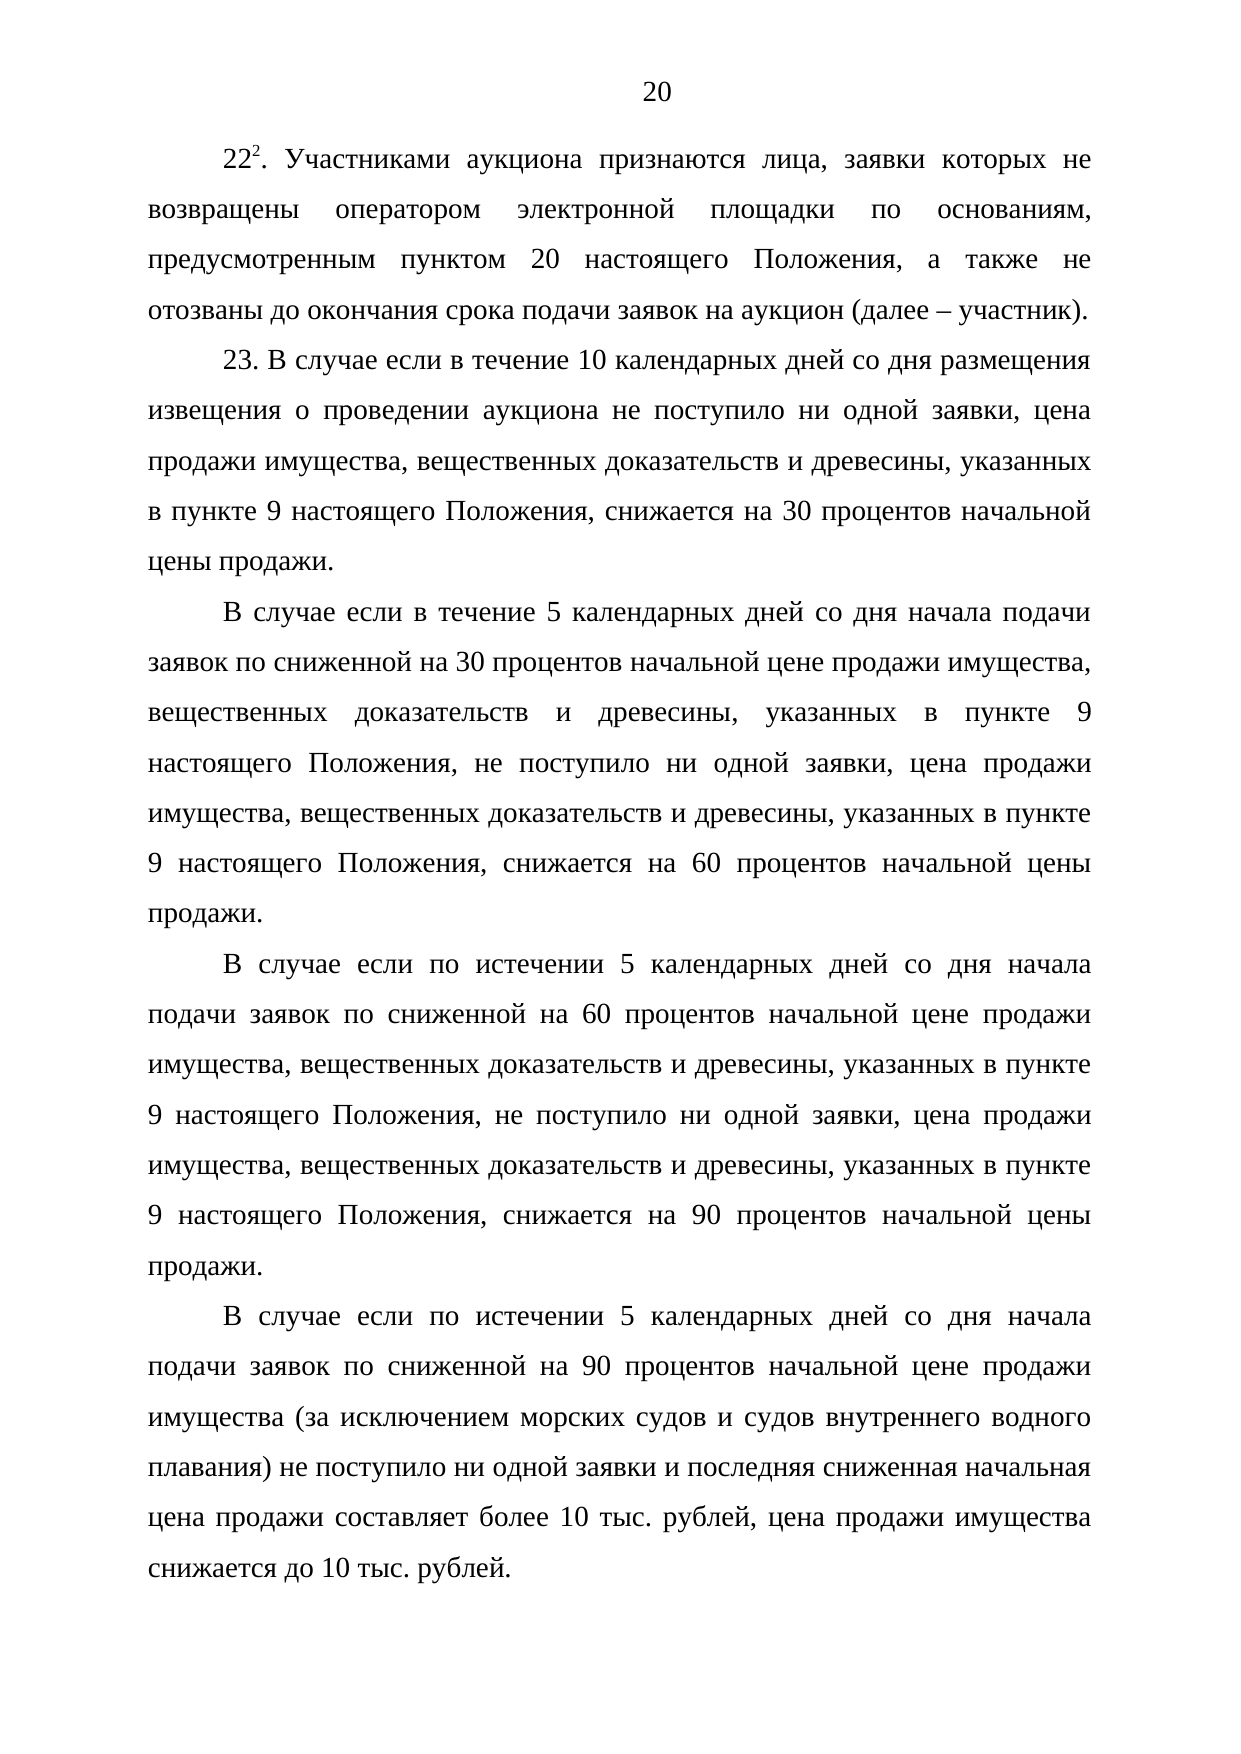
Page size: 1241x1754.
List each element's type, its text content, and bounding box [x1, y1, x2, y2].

text В случае если по истечении 5 календарных дней со дня начала подачи заявок по сниженной на 90 процентов начальной цене продажи имущества (за исключением морских судов и судов внутреннего водного плавания) не поступило ни одной заявки и последняя сниженная начальная цена продажи составляет более 10 тыс. рублей, цена продажи имущества снижается до 10 тыс. рублей. [148, 1298, 1092, 1583]
text 222. Участниками аукциона признаются лица, заявки которых не возвращены оператором электронной площадки по основаниям, предусмотренным пунктом 20 настоящего Положения, а также не отозваны до окончания срока подачи заявок на аукцион (далее – участник). [148, 141, 1092, 325]
text 23. В случае если в течение 10 календарных дней со дня размещения извещения о проведении аукциона не поступило ни одной заявки, цена продажи имущества, вещественных доказательств и древесины, указанных в пункте 9 настоящего Положения, снижается на 30 процентов начальной цены продажи. [148, 342, 1092, 577]
text В случае если по истечении 5 календарных дней со дня начала подачи заявок по сниженной на 60 процентов начальной цене продажи имущества, вещественных доказательств и древесины, указанных в пункте 9 настоящего Положения, не поступило ни одной заявки, цена продажи имущества, вещественных доказательств и древесины, указанных в пункте 9 настоящего Положения, снижается на 90 процентов начальной цены продажи. [148, 946, 1092, 1281]
text В случае если в течение 5 календарных дней со дня начала подачи заявок по сниженной на 30 процентов начальной цене продажи имущества, вещественных доказательств и древесины, указанных в пункте 9 настоящего Положения, не поступило ни одной заявки, цена продажи имущества, вещественных доказательств и древесины, указанных в пункте 9 настоящего Положения, снижается на 60 процентов начальной цены продажи. [148, 594, 1092, 929]
